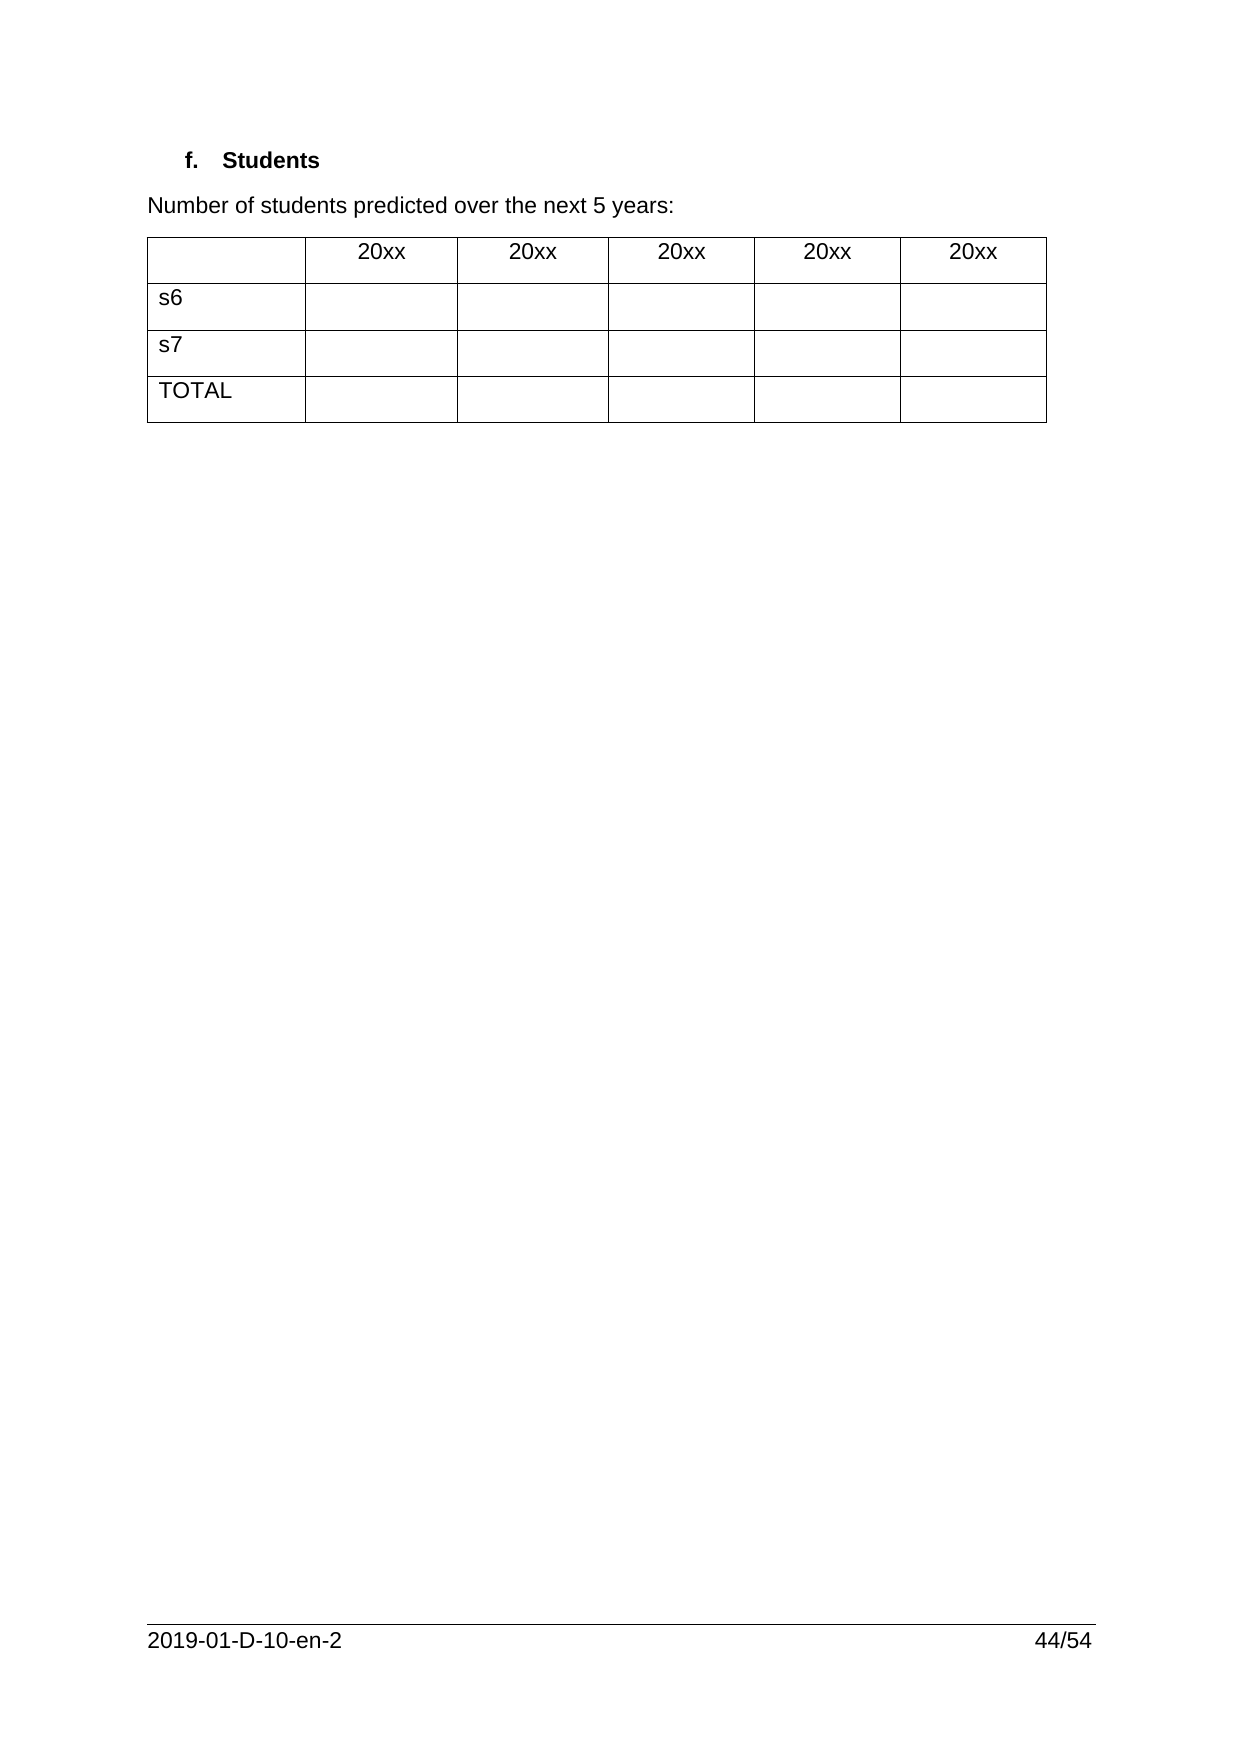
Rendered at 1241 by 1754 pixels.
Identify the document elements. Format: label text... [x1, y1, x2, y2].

table_header [148, 238, 305, 283]
table_cell s6 [148, 284, 305, 329]
table_cell [306, 331, 457, 376]
table_cell [901, 284, 1046, 329]
table_cell [306, 377, 457, 422]
table_header 20xx [901, 238, 1046, 283]
table_cell [306, 284, 457, 329]
table_cell [609, 331, 754, 376]
table_cell s7 [148, 331, 305, 376]
text Number of students predicted over the next 5 years: [147, 192, 1093, 218]
table_cell [458, 377, 608, 422]
table_cell TOTAL [148, 377, 305, 422]
table_header 20xx [306, 238, 457, 283]
table_cell [755, 331, 900, 376]
table_cell [609, 377, 754, 422]
table_cell [901, 377, 1046, 422]
table_cell [458, 331, 608, 376]
table_header 20xx [755, 238, 900, 283]
list Students [184, 147, 1093, 173]
table_cell [901, 331, 1046, 376]
table_header 20xx [458, 238, 608, 283]
table_cell [609, 284, 754, 329]
table_cell [755, 377, 900, 422]
table_cell [755, 284, 900, 329]
table_header 20xx [609, 238, 754, 283]
table_cell [458, 284, 608, 329]
